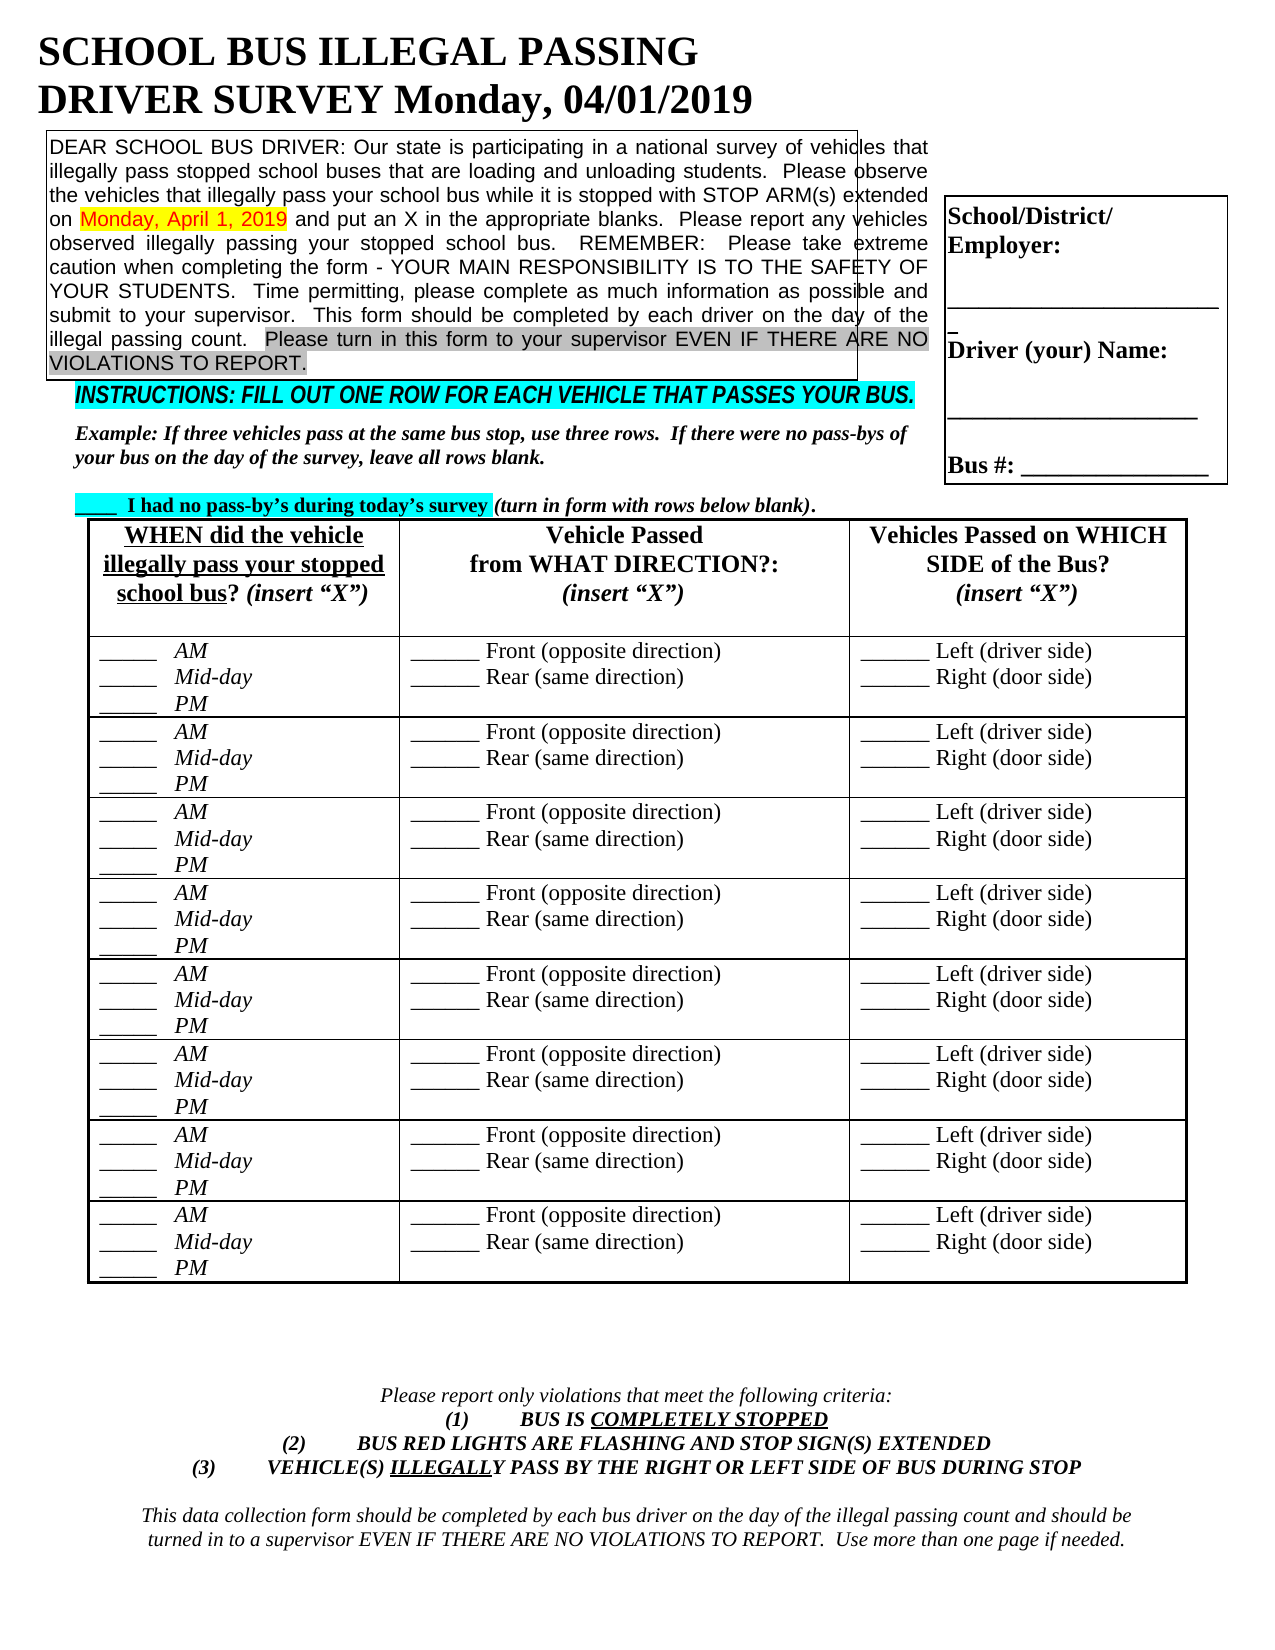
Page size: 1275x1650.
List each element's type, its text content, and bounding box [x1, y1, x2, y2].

table_header Vehicle Passed from WHAT DIRECTION?: (insert “X”) [400, 521, 849, 636]
text ___________________________ [947, 287, 1224, 336]
table_cell _____ AM _____ Mid-day _____ PM [90, 718, 399, 797]
text SCHOOL BUS ILLEGAL PASSING [38, 26, 975, 74]
table_cell _____ AM _____ Mid-day _____ PM [90, 879, 399, 958]
text INSTRUCTIONS: FILL OUT ONE ROW FOR EACH VEHICLE THAT PASSES YOUR BUS. [858, 159, 937, 409]
table_cell ______ Front (opposite direction) ______ Rear (same direction) [400, 637, 849, 716]
table_cell ______ Left (driver side) ______ Right (door side) [850, 879, 1185, 958]
table_header Vehicles Passed on WHICH SIDE of the Bus? (insert “X”) [850, 521, 1185, 636]
table_cell _____ AM _____ Mid-day _____ PM [90, 798, 399, 877]
text DRIVER SURVEY Monday, 04/01/2019 [38, 74, 975, 122]
table_cell ______ Front (opposite direction) ______ Rear (same direction) [400, 960, 849, 1039]
table_cell ______ Front (opposite direction) ______ Rear (same direction) [400, 1202, 849, 1281]
text School/District/Employer: [946, 199, 1227, 259]
text ____ I had no pass-by’s during today’s survey (turn in form with rows below blank). [493, 493, 1087, 517]
text Example: If three vehicles pass at the same bus stop, use three rows. If there were no pass-bys of your bus on the day of the survey, leave all rows blank. [75, 421, 937, 469]
table_cell ______ Left (driver side) ______ Right (door side) [850, 1202, 1185, 1281]
table_cell ______ Front (opposite direction) ______ Rear (same direction) [400, 718, 849, 797]
table_cell ______ Front (opposite direction) ______ Rear (same direction) [400, 879, 849, 958]
table_cell _____ AM _____ Mid-day _____ PM [90, 1202, 399, 1281]
table_cell ______ Left (driver side) ______ Right (door side) [850, 1121, 1185, 1200]
text Bus #: _______________ [946, 451, 1227, 481]
text Driver (your) Name: [947, 336, 1224, 364]
table_cell _____ AM _____ Mid-day _____ PM [90, 1121, 399, 1200]
text ____________________ [947, 393, 1224, 422]
table_cell ______ Left (driver side) ______ Right (door side) [850, 960, 1185, 1039]
table_cell ______ Front (opposite direction) ______ Rear (same direction) [400, 1121, 849, 1200]
table_cell ______ Left (driver side) ______ Right (door side) [850, 1040, 1185, 1119]
table_cell _____ AM _____ Mid-day _____ PM [90, 637, 399, 716]
table_cell _____ AM _____ Mid-day _____ PM [90, 1040, 399, 1119]
table_header WHEN did the vehicle illegally pass your stopped school bus? (insert “X”) [90, 521, 399, 636]
table_cell ______ Front (opposite direction) ______ Rear (same direction) [400, 1040, 849, 1119]
table_cell ______ Left (driver side) ______ Right (door side) [850, 637, 1185, 716]
text BUS DRIVER: Our state is participating in a national survey of vehicles that illegally pass stopped school buses that are loading and unloading students. Please observe the vehicles that illegally pass your school bus while it is stopped with STOP ARM(s) extended on Monday, April 1, 2019 and put an X in the appropriate blanks. Please report any vehicles observed illegally passing your stopped school bus. REMEMBER: Please take extreme caution when completing the form - YOUR MAIN RESPONSIBILITY IS TO THE SAFETY OF YOUR STUDENTS. Time permitting, please complete as much information as possible and submit to your supervisor. This form should be completed by each driver on the day of the illegal passing count. Please turn in this form to your supervisor EVEN IF THERE NO VIOLATIONS TO REPORT. [47, 133, 857, 377]
table_cell ______ Left (driver side) ______ Right (door side) [850, 718, 1185, 797]
table_cell _____ AM _____ Mid-day _____ PM [90, 960, 399, 1039]
table_cell ______ Left (driver side) ______ Right (door side) [850, 798, 1185, 877]
table_cell ______ Front (opposite direction) ______ Rear (same direction) [400, 798, 849, 877]
